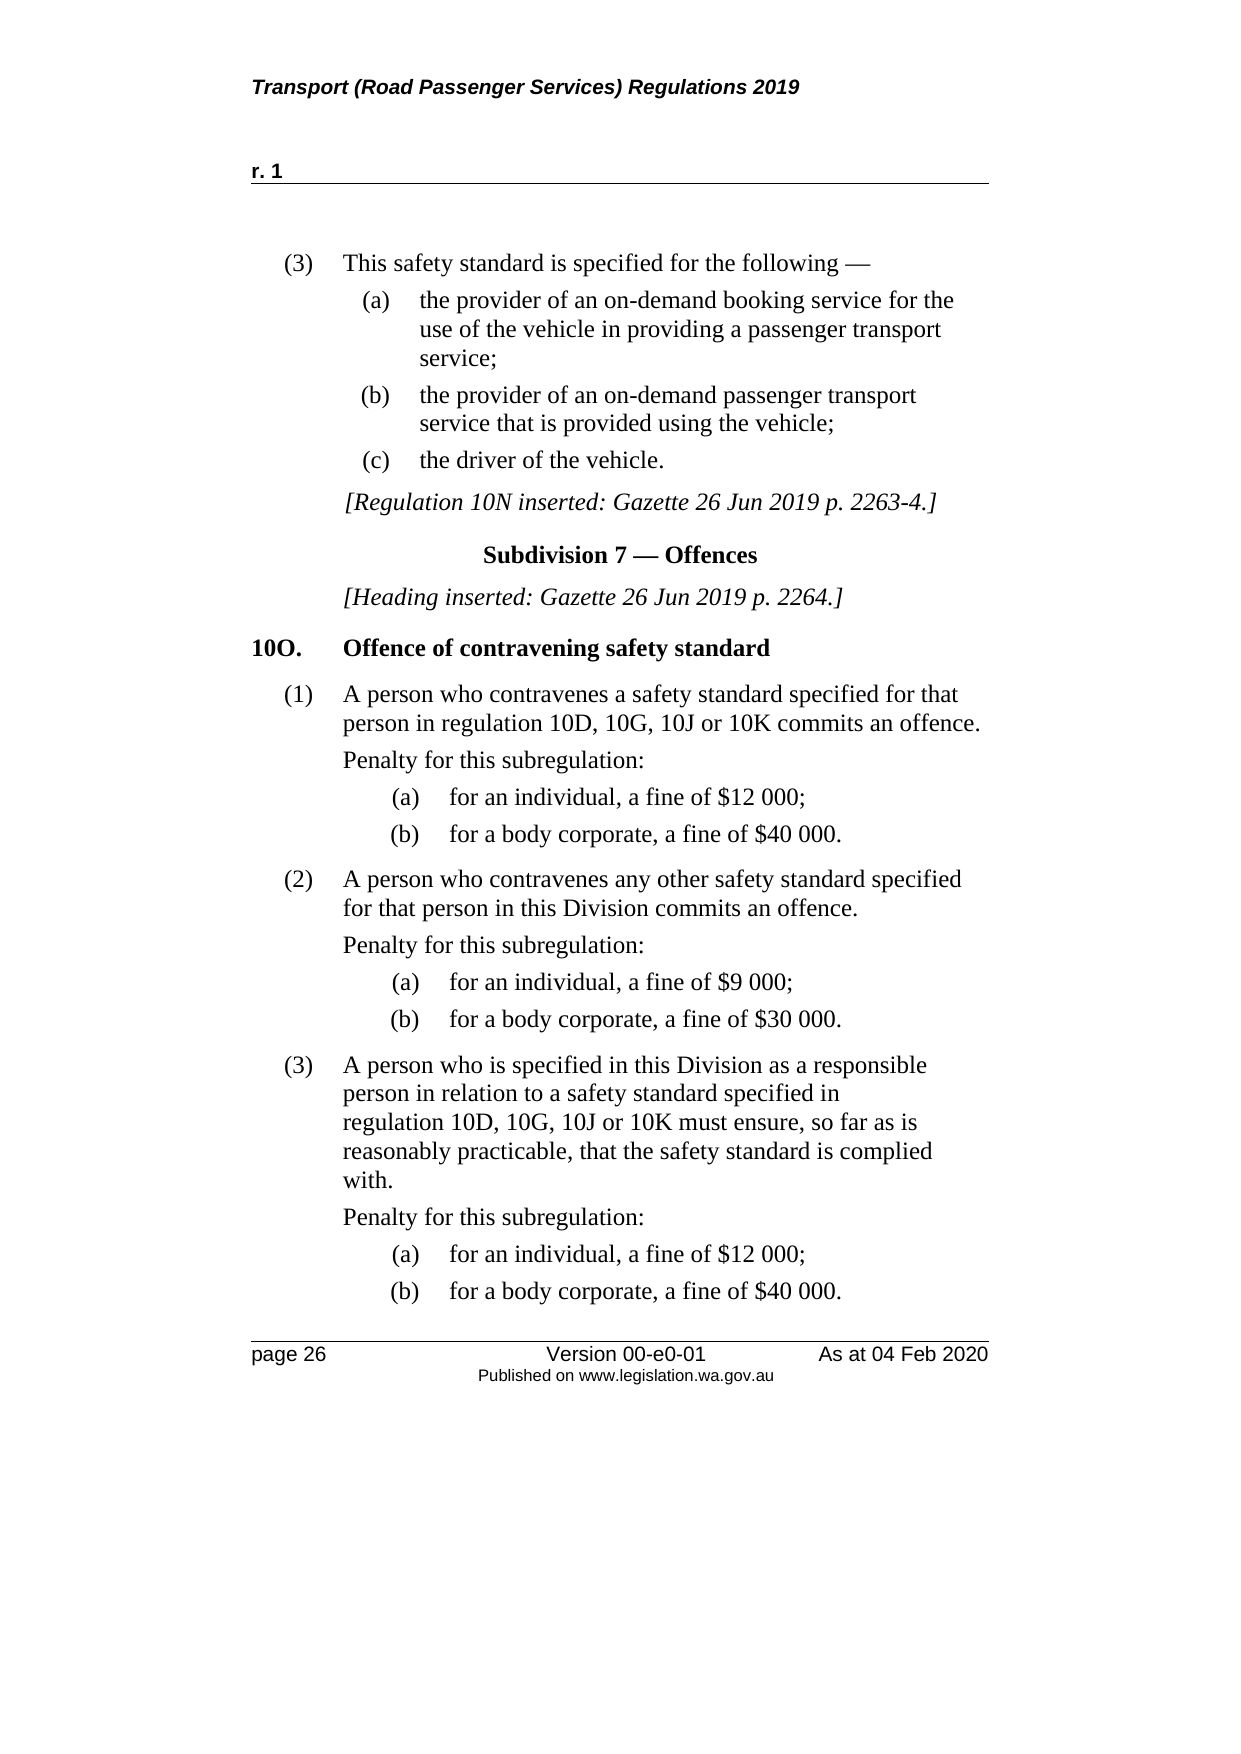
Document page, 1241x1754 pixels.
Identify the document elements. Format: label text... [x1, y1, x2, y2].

text (3) A person who is specified in this Division as a responsible person in relation to a safety standard specified in regulation 10D, 10G, 10J or 10K must ensure, so far as is reasonably practicable, that the safety standard is complied with. [251, 1050, 989, 1193]
text (b) for a body corporate, a fine of $40 000. [251, 1276, 989, 1305]
subtitle [Heading inserted: Gazette 26 Jun 2019 p. 2264.] [251, 582, 989, 611]
text [Regulation 10N inserted: Gazette 26 Jun 2019 p. 2263-4.] [251, 487, 989, 516]
subtitle Subdivision 7 — Offences [251, 541, 989, 569]
subtitle 10O. Offence of contravening safety standard [251, 633, 989, 662]
text (c) the driver of the vehicle. [251, 446, 989, 474]
text (2) A person who contravenes any other safety standard specified for that person in this Division commits an offence. [251, 864, 989, 922]
text Penalty for this subregulation: [251, 930, 989, 959]
text (a) the provider of an on-demand booking service for the use of the vehicle in providing a passenger transport service; [251, 285, 989, 371]
text (a) for an individual, a fine of $9 000; [251, 967, 989, 996]
text (a) for an individual, a fine of $12 000; [251, 782, 989, 811]
text Penalty for this subregulation: [251, 745, 989, 773]
text (b) for a body corporate, a fine of $40 000. [251, 819, 989, 848]
text (b) for a body corporate, a fine of $30 000. [251, 1004, 989, 1033]
text (a) for an individual, a fine of $12 000; [251, 1239, 989, 1268]
text (3) This safety standard is specified for the following — [251, 248, 989, 277]
text (1) A person who contravenes a safety standard specified for that person in regulation 10D, 10G, 10J or 10K commits an offence. [251, 679, 989, 736]
text Penalty for this subregulation: [251, 1202, 989, 1231]
text (b) the provider of an on-demand passenger transport service that is provided using the vehicle; [251, 380, 989, 437]
